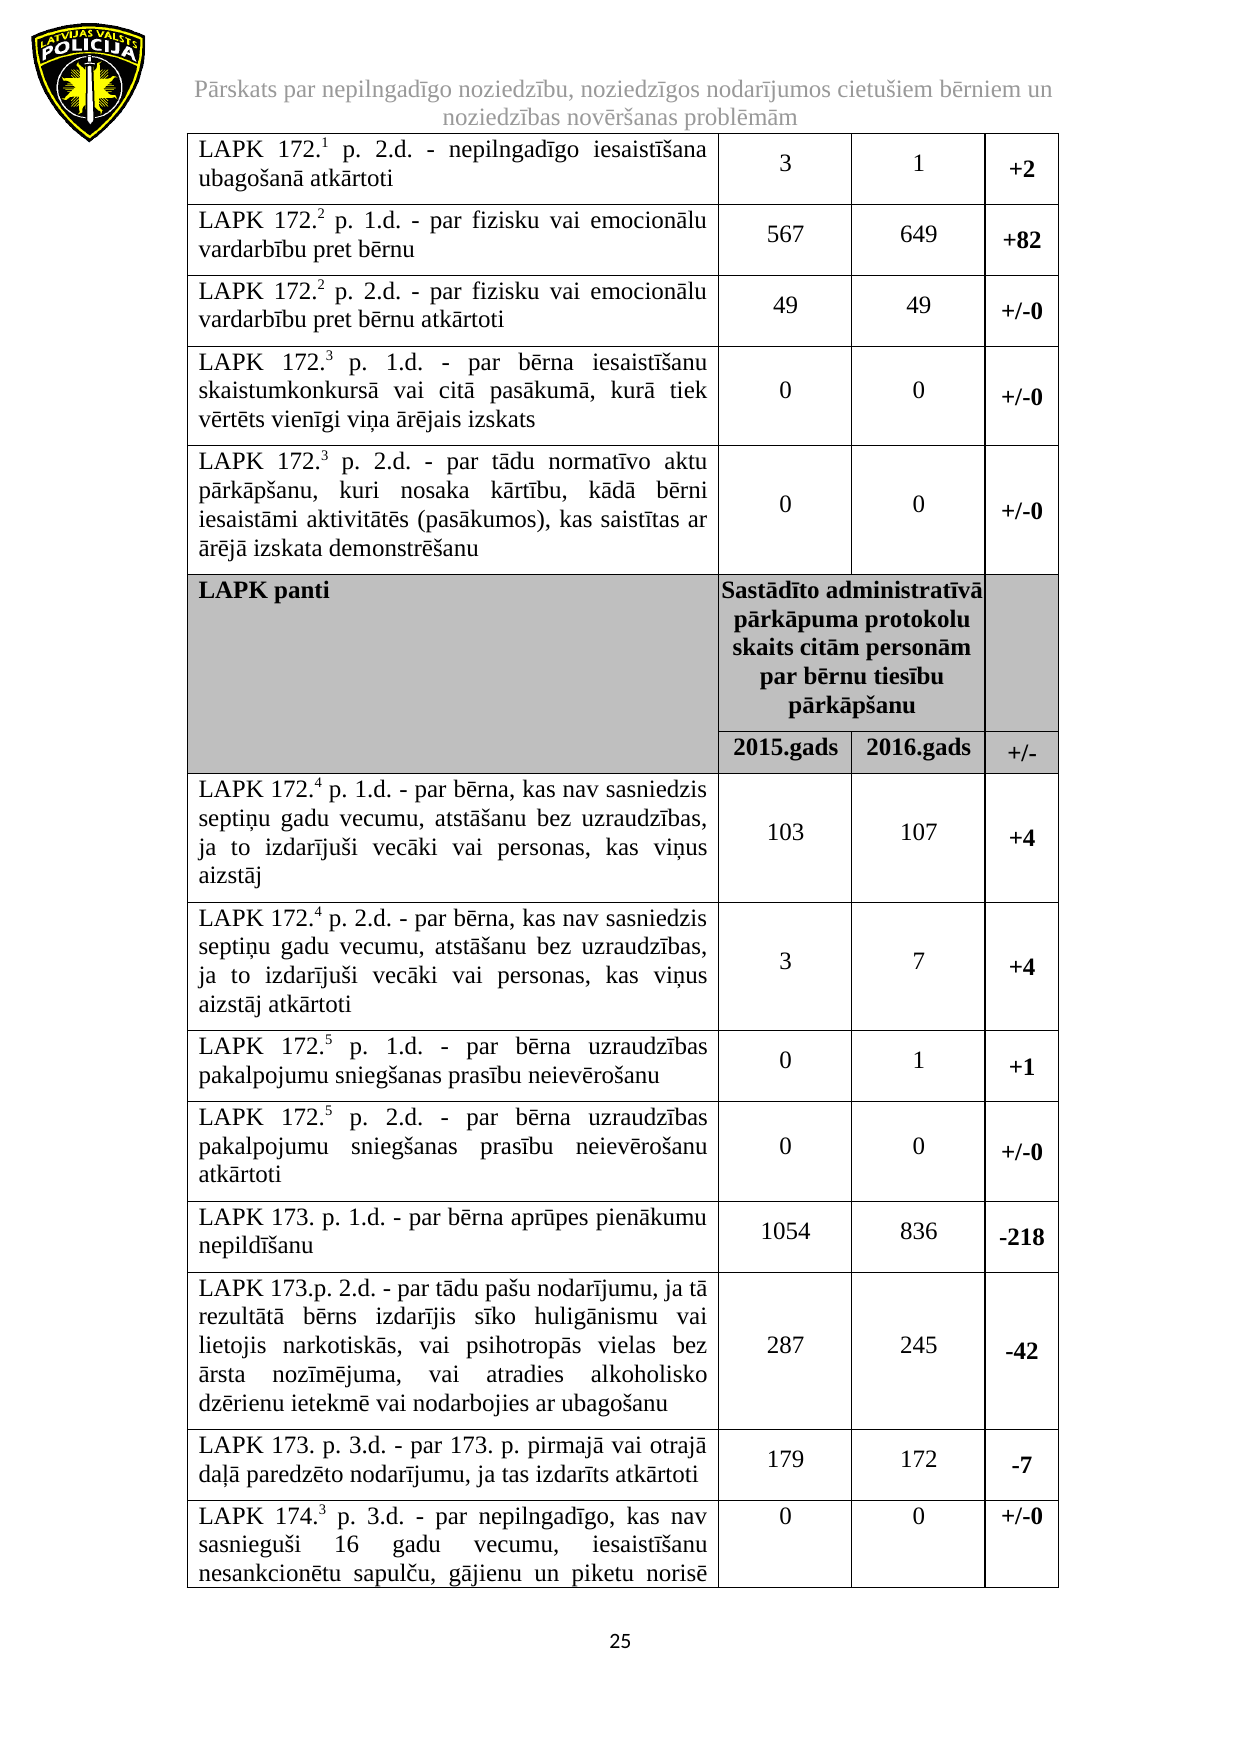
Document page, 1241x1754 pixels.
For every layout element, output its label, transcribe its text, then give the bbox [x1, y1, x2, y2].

table_cell 836 [852, 1202, 984, 1272]
table_cell 245 [852, 1273, 984, 1429]
table_cell +/-0 [986, 1102, 1058, 1201]
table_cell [188, 1501, 718, 1587]
table_cell +/- [986, 732, 1058, 773]
table_cell +1 [986, 1031, 1058, 1101]
table_cell +4 [986, 774, 1058, 902]
table_cell 0 [852, 347, 984, 445]
table_cell LAPK 172.4 p. 1.d. - par bērna, kas nav sasniedzis septiņu gadu vecumu, atstāšanu bez uzraudzības, ja to izdarījuši vecāki vai personas, kas viņus aizstāj [188, 774, 718, 902]
table_cell Sastādīto administratīvā pārkāpuma protokolu skaits citām personām par bērnu tiesību pārkāpšanu [719, 575, 984, 731]
table_cell 0 [719, 446, 851, 574]
table_cell 2016.gads [852, 732, 984, 773]
table_cell 0 [852, 446, 984, 574]
table_cell 0 [719, 347, 851, 445]
table_cell +/-0 [986, 276, 1058, 346]
table_cell 567 [719, 205, 851, 275]
table_cell 0 [852, 1102, 984, 1201]
table_cell LAPK 172.4 p. 2.d. - par bērna, kas nav sasniedzis septiņu gadu vecumu, atstāšanu bez uzraudzības, ja to izdarījuši vecāki vai personas, kas viņus aizstāj atkārtoti [188, 903, 718, 1030]
table_cell -42 [986, 1273, 1058, 1429]
table_cell +/-0 [986, 1501, 1058, 1587]
table_cell 0 [719, 1031, 851, 1101]
picture [31, 23, 146, 143]
table_cell LAPK 173.p. 2.d. - par tādu pašu nodarījumu, ja tā rezultātā bērns izdarījis sīko huligānismu vai lietojis narkotiskās, vai psihotropās vielas bez ārsta nozīmējuma, vai atradies alkoholisko dzērienu ietekmē vai nodarbojies ar ubagošanu [188, 1273, 718, 1429]
table_cell LAPK 173. p. 3.d. - par 173. p. pirmajā vai otrajā daļā paredzēto nodarījumu, ja tas izdarīts atkārtoti [188, 1430, 718, 1500]
table_cell 49 [852, 276, 984, 346]
table_cell 49 [719, 276, 851, 346]
table_cell LAPK panti [188, 575, 718, 773]
table_cell LAPK 172.2 p. 2.d. - par fizisku vai emocionālu vardarbību pret bērnu atkārtoti [188, 276, 718, 346]
table_cell 649 [852, 205, 984, 275]
table_cell 0 [719, 1102, 851, 1201]
table_cell 7 [852, 903, 984, 1030]
table_cell 2015.gads [719, 732, 851, 773]
table_cell 1 [852, 134, 984, 204]
table_cell +82 [986, 205, 1058, 275]
table_cell [986, 575, 1058, 731]
table_cell LAPK 172.3 p. 2.d. - par tādu normatīvo aktu pārkāpšanu, kuri nosaka kārtību, kādā bērni iesaistāmi aktivitātēs (pasākumos), kas saistītas ar ārējā izskata demonstrēšanu [188, 446, 718, 574]
table_cell 0 [852, 1501, 984, 1587]
table_cell 1054 [719, 1202, 851, 1272]
table_cell LAPK 172.5 p. 1.d. - par bērna uzraudzības pakalpojumu sniegšanas prasību neievērošanu [188, 1031, 718, 1101]
table_cell LAPK 172.3 p. 1.d. - par bērna iesaistīšanu skaistumkonkursā vai citā pasākumā, kurā tiek vērtēts vienīgi viņa ārējais izskats [188, 347, 718, 445]
table_cell +/-0 [986, 446, 1058, 574]
table_cell -218 [986, 1202, 1058, 1272]
table_cell +4 [986, 903, 1058, 1030]
table_cell 1 [852, 1031, 984, 1101]
table_cell 179 [719, 1430, 851, 1500]
table_cell 172 [852, 1430, 984, 1500]
table_cell LAPK 172.2 p. 1.d. - par fizisku vai emocionālu vardarbību pret bērnu [188, 205, 718, 275]
table_cell 287 [719, 1273, 851, 1429]
table_cell -7 [986, 1430, 1058, 1500]
table_cell 3 [719, 134, 851, 204]
table_cell 107 [852, 774, 984, 902]
table_cell LAPK 172.1 p. 2.d. - nepilngadīgo iesaistīšana ubagošanā atkārtoti [188, 134, 718, 204]
table_cell 3 [719, 903, 851, 1030]
table_cell LAPK 172.5 p. 2.d. - par bērna uzraudzības pakalpojumu sniegšanas prasību neievērošanu atkārtoti [188, 1102, 718, 1201]
table_cell +2 [986, 134, 1058, 204]
table_cell 103 [719, 774, 851, 902]
table_cell 0 [719, 1501, 851, 1587]
table_cell +/-0 [986, 347, 1058, 445]
table_cell LAPK 173. p. 1.d. - par bērna aprūpes pienākumu nepildīšanu [188, 1202, 718, 1272]
